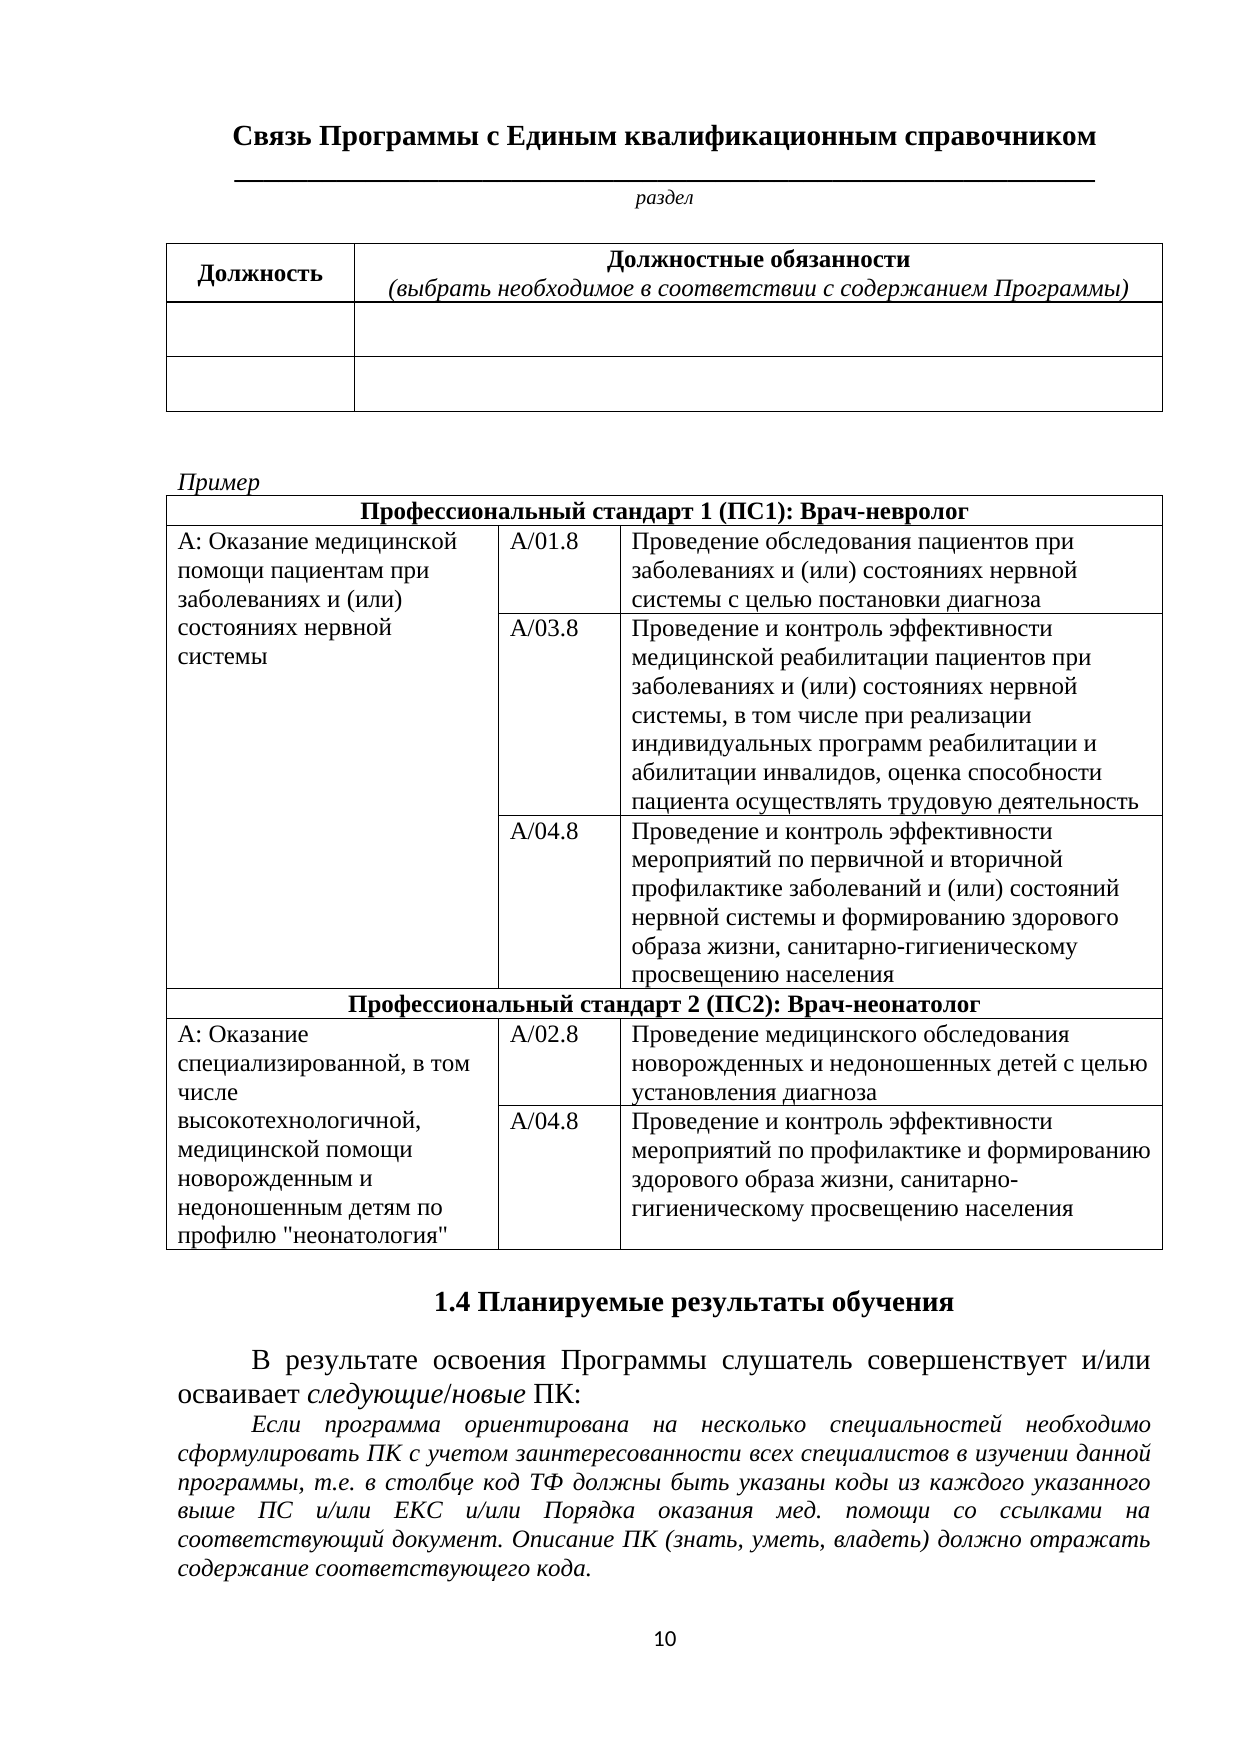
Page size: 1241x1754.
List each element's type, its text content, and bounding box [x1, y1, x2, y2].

subtitle 1.4 Планируемые результаты обучения [177, 1284, 1152, 1317]
table_header Профессиональный стандарт 1 (ПС1): Врач-невролог [167, 496, 1162, 525]
table_cell А/03.8 [499, 614, 620, 815]
table_cell [355, 357, 1162, 411]
text ___________________________________________________________ [177, 152, 1152, 185]
table_cell Проведение и контроль эффективности медицинской реабилитации пациентов при заболеваниях и (или) состояниях нервной системы, в том числе при реализации индивидуальных программ реабилитации и абилитации инвалидов, оценка способности пациента осуществлять трудовую деятельность [621, 614, 1162, 815]
table_cell [167, 357, 354, 411]
table_header Должность [167, 244, 354, 301]
table_header Должностные обязанности (выбрать необходимое в соответствии с содержанием Программы) [910, 244, 1162, 301]
table_cell А/02.8 [499, 1019, 620, 1105]
text В результате освоения Программы слушатель совершенствует и/или осваивает следующие/новые ПК: [177, 1342, 1152, 1409]
text раздел [177, 185, 1152, 209]
text Если программа ориентирована на несколько специальностей необходимо сформулировать ПК с учетом заинтересованности всех специалистов в изучении данной программы, т.е. в столбце код ТФ должны быть указаны коды из каждого указанного выше ПС и/или ЕКС и/или Порядка оказания мед. помощи со ссылками на соответствующий документ. Описание ПК (знать, уметь, владеть) должно отражать содержание соответствующего кода. [177, 1409, 1152, 1582]
table_header Должностные обязанности (выбрать необходимое в соответствии с содержанием Программы) [355, 244, 607, 301]
table_cell [355, 303, 1162, 356]
table_cell Проведение обследования пациентов при заболеваниях и (или) состояниях нервной системы с целью постановки диагноза [621, 526, 1162, 612]
text Пример [177, 467, 1152, 495]
table_cell Проведение и контроль эффективности мероприятий по профилактике и формированию здорового образа жизни, санитарно-гигиеническому просвещению населения [621, 1106, 1162, 1249]
table_cell [167, 303, 354, 356]
table_cell Профессиональный стандарт 2 (ПС2): Врач-неонатолог [167, 989, 1162, 1018]
table_cell А/04.8 [499, 1106, 620, 1249]
table_cell А: Оказание специализированной, в том числе высокотехнологичной, медицинской помощи новорожденным и недоношенным детям по профилю "неонатология" [167, 1019, 498, 1249]
table_cell А/04.8 [499, 816, 620, 988]
table_cell Проведение медицинского обследования новорожденных и недоношенных детей с целью установления диагноза [621, 1019, 1162, 1105]
text Связь Программы с Единым квалификационным справочником [177, 118, 1152, 152]
table_cell А/01.8 [499, 526, 620, 612]
table_cell А: Оказание медицинской помощи пациентам при заболеваниях и (или) состояниях нервной системы [167, 526, 498, 988]
table_cell Проведение и контроль эффективности мероприятий по первичной и вторичной профилактике заболеваний и (или) состояний нервной системы и формированию здорового образа жизни, санитарно-гигиеническому просвещению населения [621, 816, 1162, 988]
